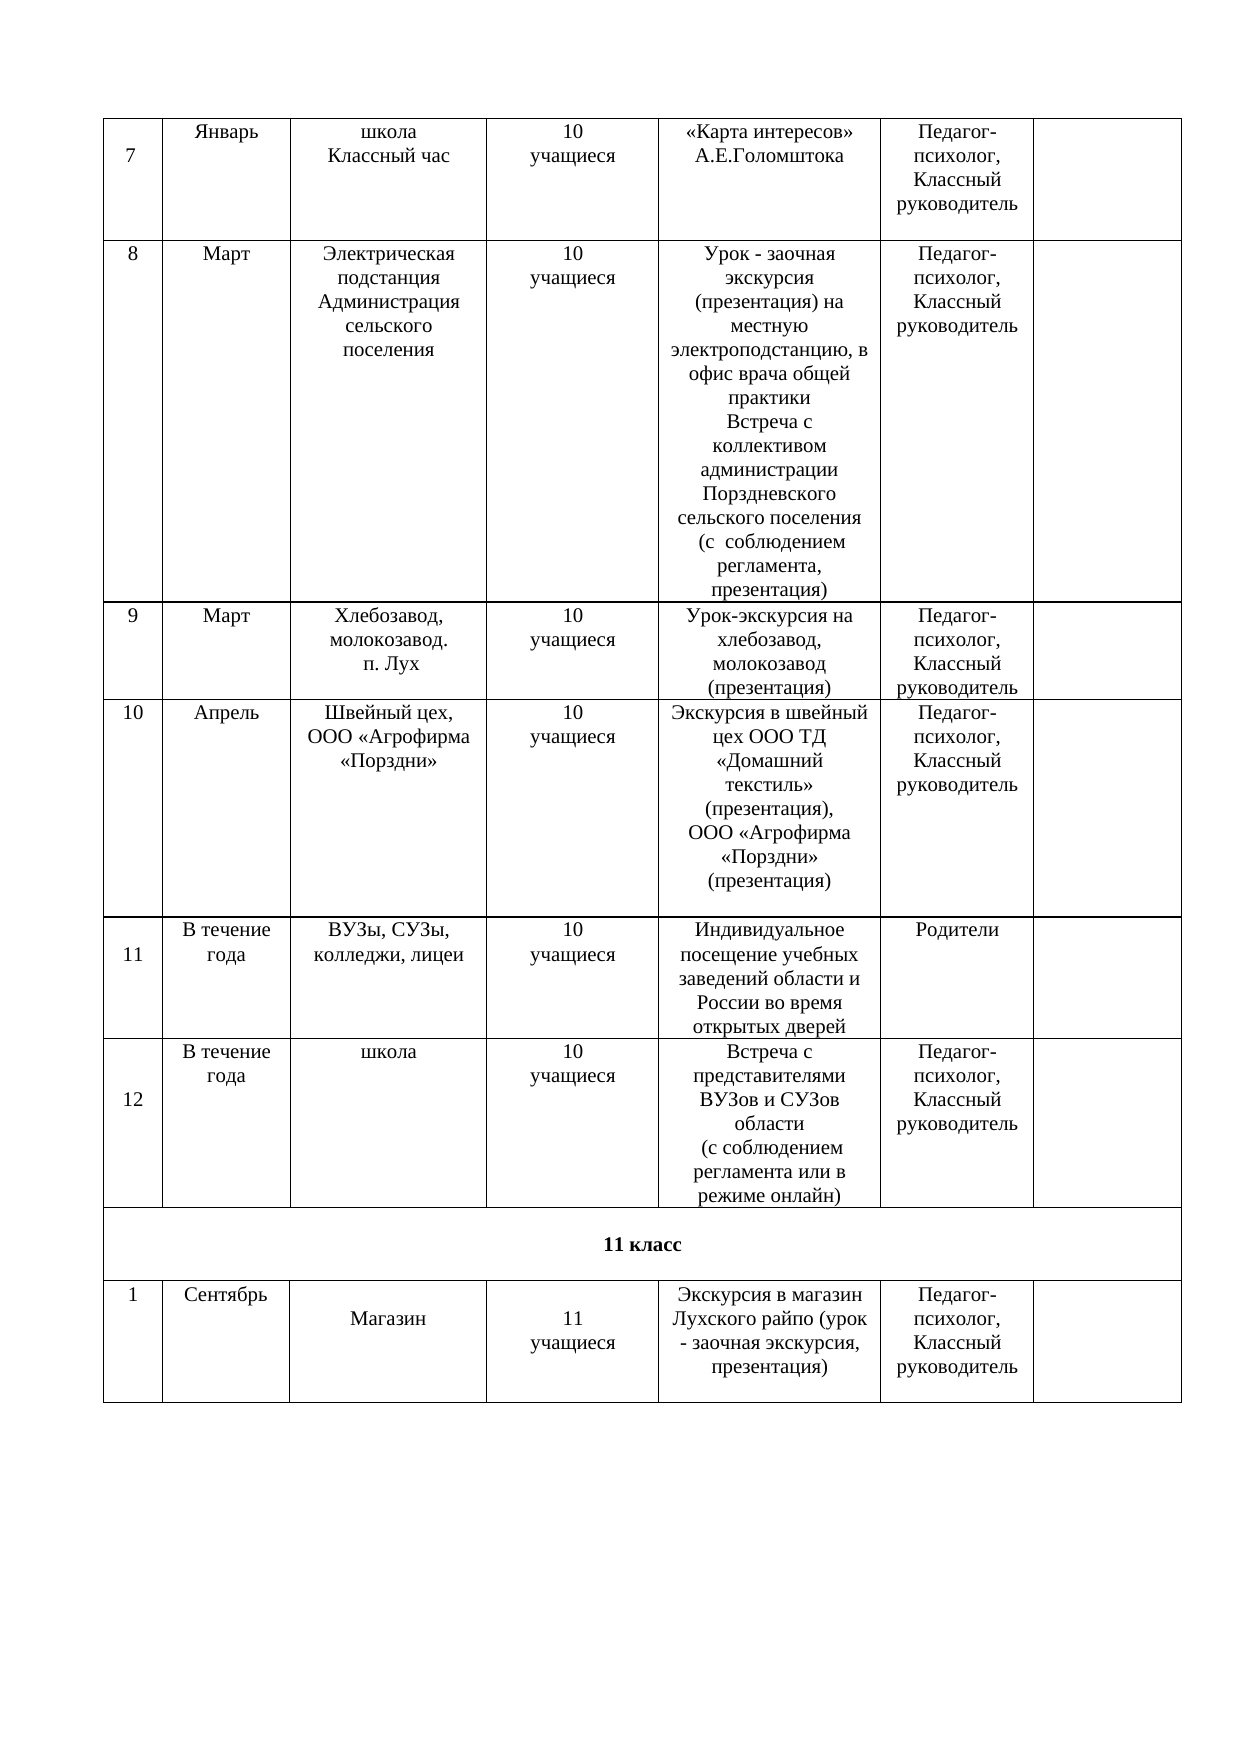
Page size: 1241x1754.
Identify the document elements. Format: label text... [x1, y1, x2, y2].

table_cell Педагог-психолог, Классный руководитель [881, 1039, 1033, 1207]
table_cell Встреча с представителями ВУЗов и СУЗов области (с соблюдением регламента или в режиме онлайн) [659, 1039, 880, 1207]
table_cell В течение года [163, 1039, 290, 1207]
table_cell 11 [104, 918, 162, 1038]
table_cell [1034, 1039, 1181, 1207]
table_cell Электрическая подстанция Администрация сельского поселения [291, 241, 486, 601]
table_cell 9 [104, 603, 162, 699]
table_cell Педагог-психолог, Классный руководитель [881, 700, 1033, 916]
table_cell 10 учащиеся [487, 603, 658, 699]
table_cell [1034, 1281, 1181, 1402]
table_cell школа [291, 1039, 486, 1207]
table_cell Швейный цех, ООО «Агрофирма «Порздни» [291, 700, 486, 916]
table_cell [881, 119, 1033, 239]
table_cell Хлебозавод, молокозавод. п. Лух [291, 603, 486, 699]
table_cell [1034, 603, 1181, 699]
table_cell Март [163, 241, 290, 601]
table_cell Родители [881, 918, 1033, 1038]
table_cell Сентябрь [163, 1281, 289, 1402]
table_cell Урок-экскурсия на хлебозавод, молокозавод (презентация) [659, 603, 880, 699]
table_cell 1 [104, 1281, 162, 1402]
table_cell 10 учащиеся [487, 1039, 658, 1207]
table_cell 10 [104, 700, 162, 916]
table_cell [1034, 119, 1181, 239]
table_cell 11 класс [104, 1208, 1181, 1280]
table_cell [881, 1281, 1033, 1402]
table_cell 10 учащиеся [487, 918, 658, 1038]
table_cell Апрель [163, 700, 290, 916]
table_cell школа Классный час [291, 119, 486, 239]
table_cell ВУЗы, СУЗы, колледжи, лицеи [291, 918, 486, 1038]
table_cell Магазин [290, 1281, 486, 1402]
table_cell «Карта интересов» А.Е.Голомштока [659, 119, 880, 239]
table_cell Урок - заочная экскурсия (презентация) на местную электроподстанцию, в офис врача общей практики Встреча с коллективом администрации Порздневского сельского поселения (с соблюдением регламента, презентация) [659, 241, 880, 601]
table_cell 7 [104, 119, 162, 239]
table_cell 12 [104, 1039, 162, 1207]
table_cell В течение года [163, 918, 290, 1038]
table_cell Педагог-психолог, Классный руководитель [881, 241, 1033, 601]
table_cell 8 [104, 241, 162, 601]
table_cell 10 учащиеся [487, 700, 658, 916]
table_cell Март [163, 603, 290, 699]
table_cell [1034, 918, 1181, 1038]
table_cell Индивидуальное посещение учебных заведений области и России во время открытых дверей [659, 918, 880, 1038]
table_cell Январь [163, 119, 290, 239]
table_cell [1034, 241, 1181, 601]
table_cell Экскурсия в швейный цех ООО ТД «Домашний текстиль» (презентация), ООО «Агрофирма «Порздни» (презентация) [659, 700, 880, 916]
table_cell Педагог-психолог, Классный руководитель [881, 603, 1033, 699]
table_cell 11 учащиеся [487, 1281, 658, 1402]
table_cell [1034, 700, 1181, 916]
table_cell 10 учащиеся [487, 241, 658, 601]
table_cell Экскурсия в магазин Лухского райпо (урок - заочная экскурсия, презентация) [659, 1281, 880, 1402]
table_cell 10 учащиеся [487, 119, 658, 239]
